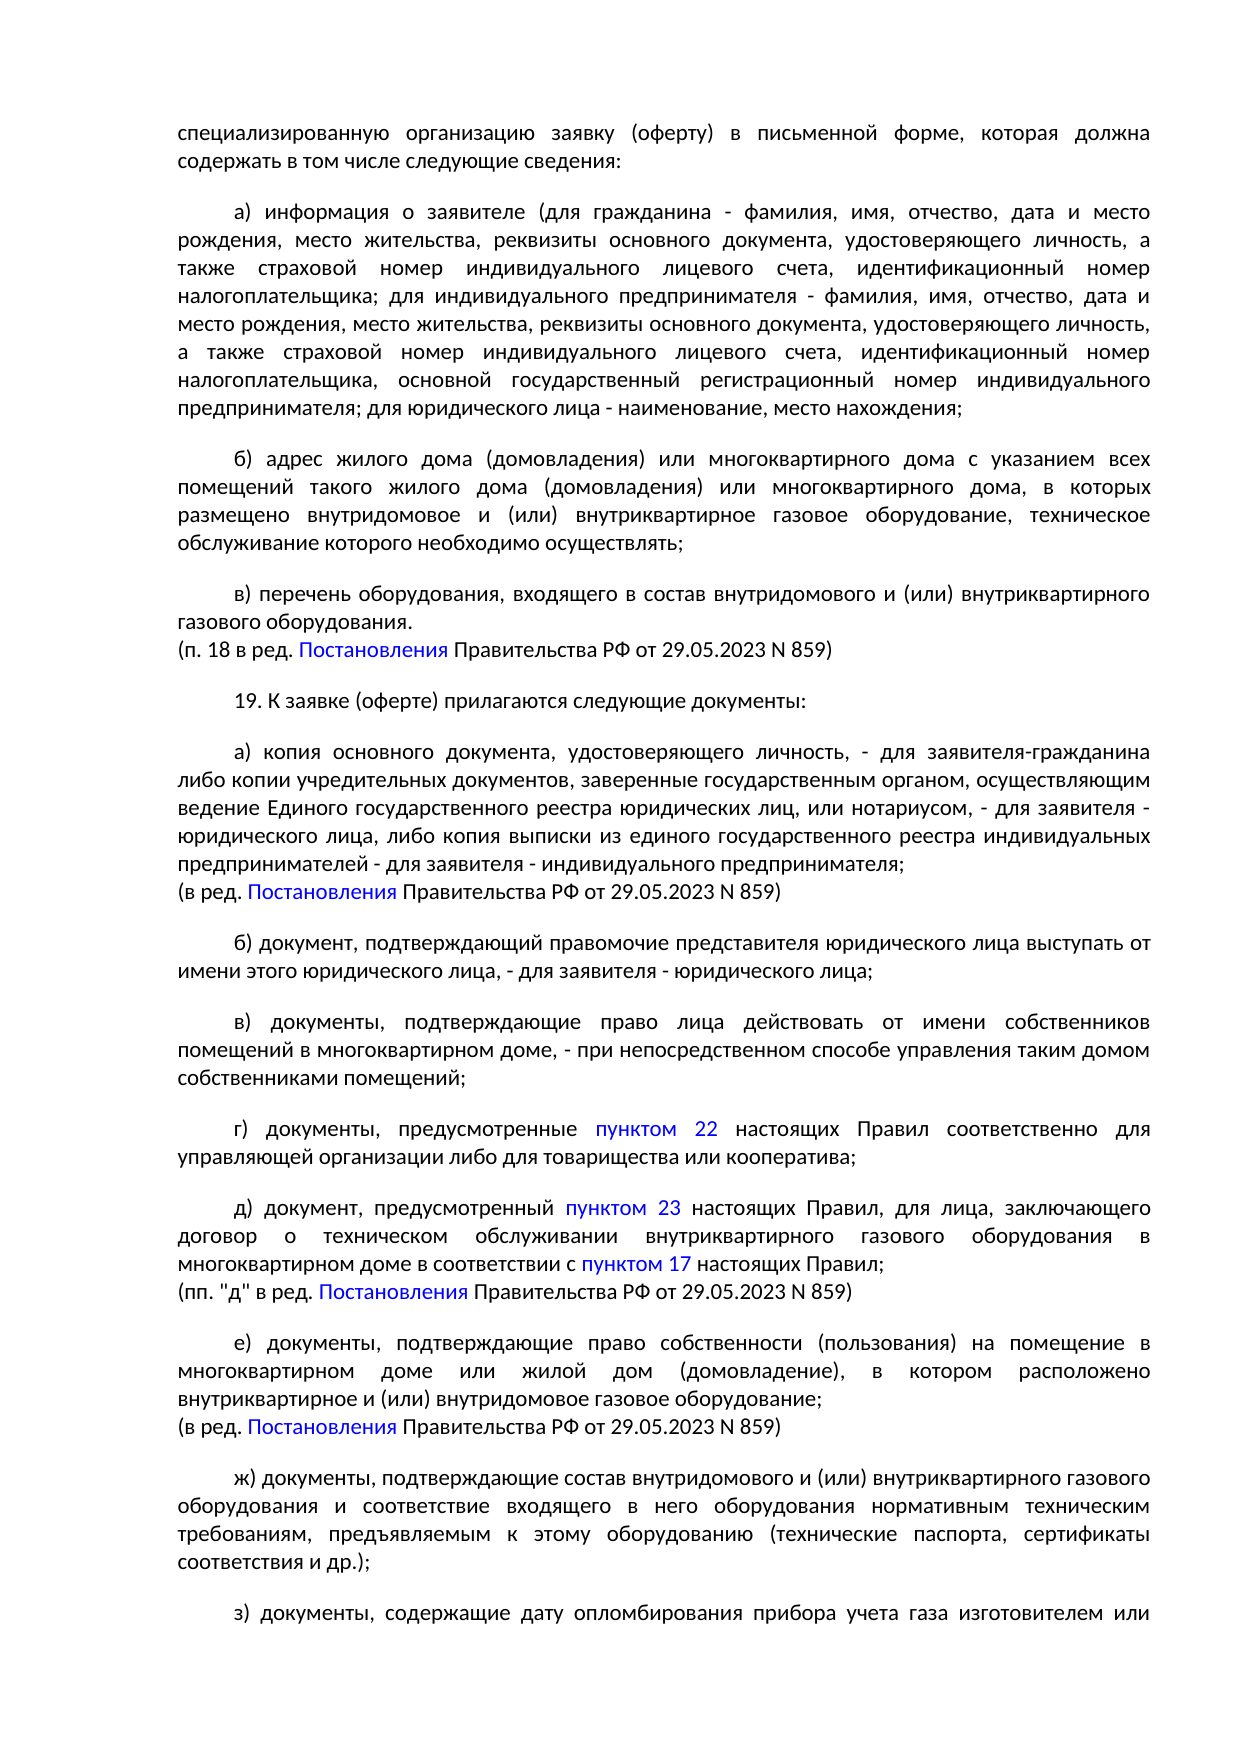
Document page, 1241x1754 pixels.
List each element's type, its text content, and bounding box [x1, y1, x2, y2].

text а) информация о заявителе (для гражданина - фамилия, имя, отчество, дата и место рождения, место жительства, реквизиты основного документа, удостоверяющего личность, а также страховой номер индивидуального лицевого счета, идентификационный номер налогоплательщика; для индивидуального предпринимателя - фамилия, имя, отчество, дата и место рождения, место жительства, реквизиты основного документа, удостоверяющего личность, а также страховой номер индивидуального лицевого счета, идентификационный номер налогоплательщика, основной государственный регистрационный номер индивидуального предпринимателя; для юридического лица - наименование, место нахождения; [177, 197, 1152, 421]
text (в ред. Постановления Правительства РФ от 29.05.2023 N 859) [177, 1412, 1152, 1440]
text ж) документы, подтверждающие состав внутридомового и (или) внутриквартирного газового оборудования и соответствие входящего в него оборудования нормативным техническим требованиям, предъявляемым к этому оборудованию (технические паспорта, сертификаты соответствия и др.); [177, 1463, 1152, 1575]
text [177, 1598, 1152, 1626]
text б) документ, подтверждающий правомочие представителя юридического лица выступать от имени этого юридического лица, - для заявителя - юридического лица; [177, 928, 1152, 984]
text в) перечень оборудования, входящего в состав внутридомового и (или) внутриквартирного газового оборудования. [177, 579, 1152, 635]
text а) копия основного документа, удостоверяющего личность, - для заявителя-гражданина либо копии учредительных документов, заверенные государственным органом, осуществляющим ведение Единого государственного реестра юридических лиц, или нотариусом, - для заявителя - юридического лица, либо копия выписки из единого государственного реестра индивидуальных предпринимателей - для заявителя - индивидуального предпринимателя; [177, 737, 1152, 877]
text в) документы, подтверждающие право лица действовать от имени собственников помещений в многоквартирном доме, - при непосредственном способе управления таким домом собственниками помещений; [177, 1007, 1152, 1091]
text (пп. "д" в ред. Постановления Правительства РФ от 29.05.2023 N 859) [177, 1277, 1152, 1305]
text д) документ, предусмотренный пунктом 23 настоящих Правил, для лица, заключающего договор о техническом обслуживании внутриквартирного газового оборудования в многоквартирном доме в соответствии с пунктом 17 настоящих Правил; [177, 1193, 1152, 1277]
text (п. 18 в ред. Постановления Правительства РФ от 29.05.2023 N 859) [177, 635, 1152, 663]
text б) адрес жилого дома (домовладения) или многоквартирного дома с указанием всех помещений такого жилого дома (домовладения) или многоквартирного дома, в которых размещено внутридомовое и (или) внутриквартирное газовое оборудование, техническое обслуживание которого необходимо осуществлять; [177, 444, 1152, 556]
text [177, 118, 1152, 174]
text г) документы, предусмотренные пунктом 22 настоящих Правил соответственно для управляющей организации либо для товарищества или кооператива; [177, 1114, 1152, 1170]
text е) документы, подтверждающие право собственности (пользования) на помещение в многоквартирном доме или жилой дом (домовладение), в котором расположено внутриквартирное и (или) внутридомовое газовое оборудование; [177, 1328, 1152, 1412]
text (в ред. Постановления Правительства РФ от 29.05.2023 N 859) [177, 877, 1152, 905]
text 19. К заявке (оферте) прилагаются следующие документы: [177, 686, 1152, 714]
